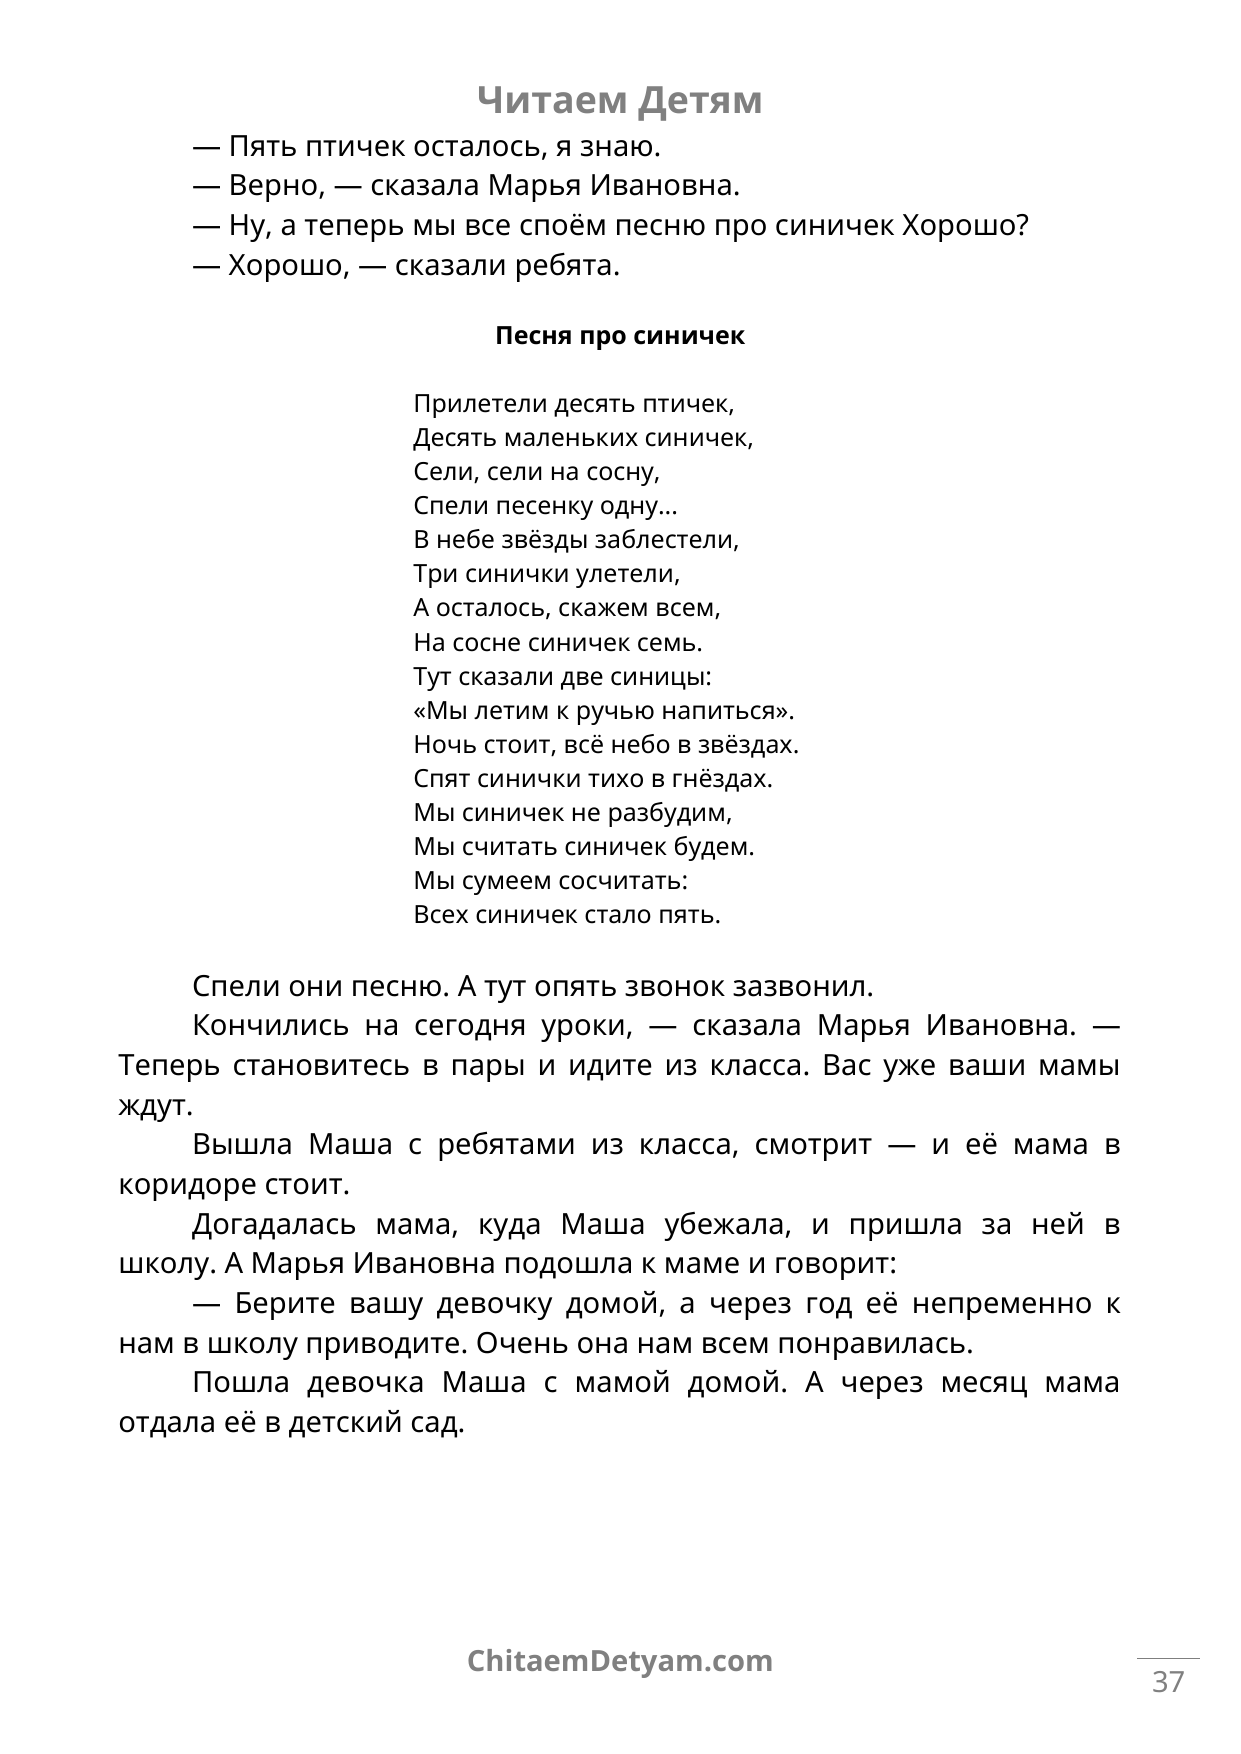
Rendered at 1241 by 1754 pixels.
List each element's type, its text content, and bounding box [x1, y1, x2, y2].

text Ночь стоит, всё небо в звёздах. [339, 726, 1122, 760]
text — Хорошо, — сказали ребята. [118, 244, 1122, 283]
text На сосне синичек семь. [339, 624, 1122, 658]
text Десять маленьких синичек, [339, 420, 1122, 454]
text Песня про синичек [118, 318, 1122, 352]
text Всех синичек стало пять. [339, 897, 1122, 931]
text Сели, сели на сосну, [339, 454, 1122, 488]
text Догадалась мама, куда Маша убежала, и пришла за ней в школу. А Марья Ивановна подошла к маме и говорит: [118, 1203, 1122, 1282]
text — Пять птичек осталось, я знаю. [118, 125, 1122, 164]
text В небе звёзды заблестели, [339, 522, 1122, 556]
text — Берите вашу девочку домой, а через год её непременно к нам в школу приводите. Очень она нам всем понравилась. [118, 1282, 1122, 1362]
text Прилетели десять птичек, [339, 386, 1122, 420]
text Спят синички тихо в гнёздах. [339, 760, 1122, 794]
text Мы сумеем сосчитать: [339, 863, 1122, 897]
text Мы синичек не разбудим, [339, 794, 1122, 828]
text Пошла девочка Маша с мамой домой. А через месяц мама отдала её в детский сад. [118, 1362, 1122, 1441]
text Тут сказали две синицы: [339, 658, 1122, 692]
text Спели песенку одну... [339, 488, 1122, 522]
text Спели они песню. А тут опять звонок зазвонил. [118, 965, 1122, 1004]
text — Верно, — сказала Марья Ивановна. [118, 164, 1122, 204]
text Вышла Маша с ребятами из класса, смотрит — и её мама в коридоре стоит. [118, 1123, 1122, 1203]
text Кончились на сегодня уроки, — сказала Марья Ивановна. — Теперь становитесь в пары и идите из класса. Вас уже ваши мамы ждут. [118, 1004, 1122, 1123]
text — Ну, а теперь мы все споём песню про синичек Хорошо? [118, 204, 1122, 244]
text А осталось, скажем всем, [339, 590, 1122, 624]
text Три синички улетели, [339, 556, 1122, 590]
text «Мы летим к ручью напиться». [339, 692, 1122, 726]
text Мы считать синичек будем. [339, 828, 1122, 863]
